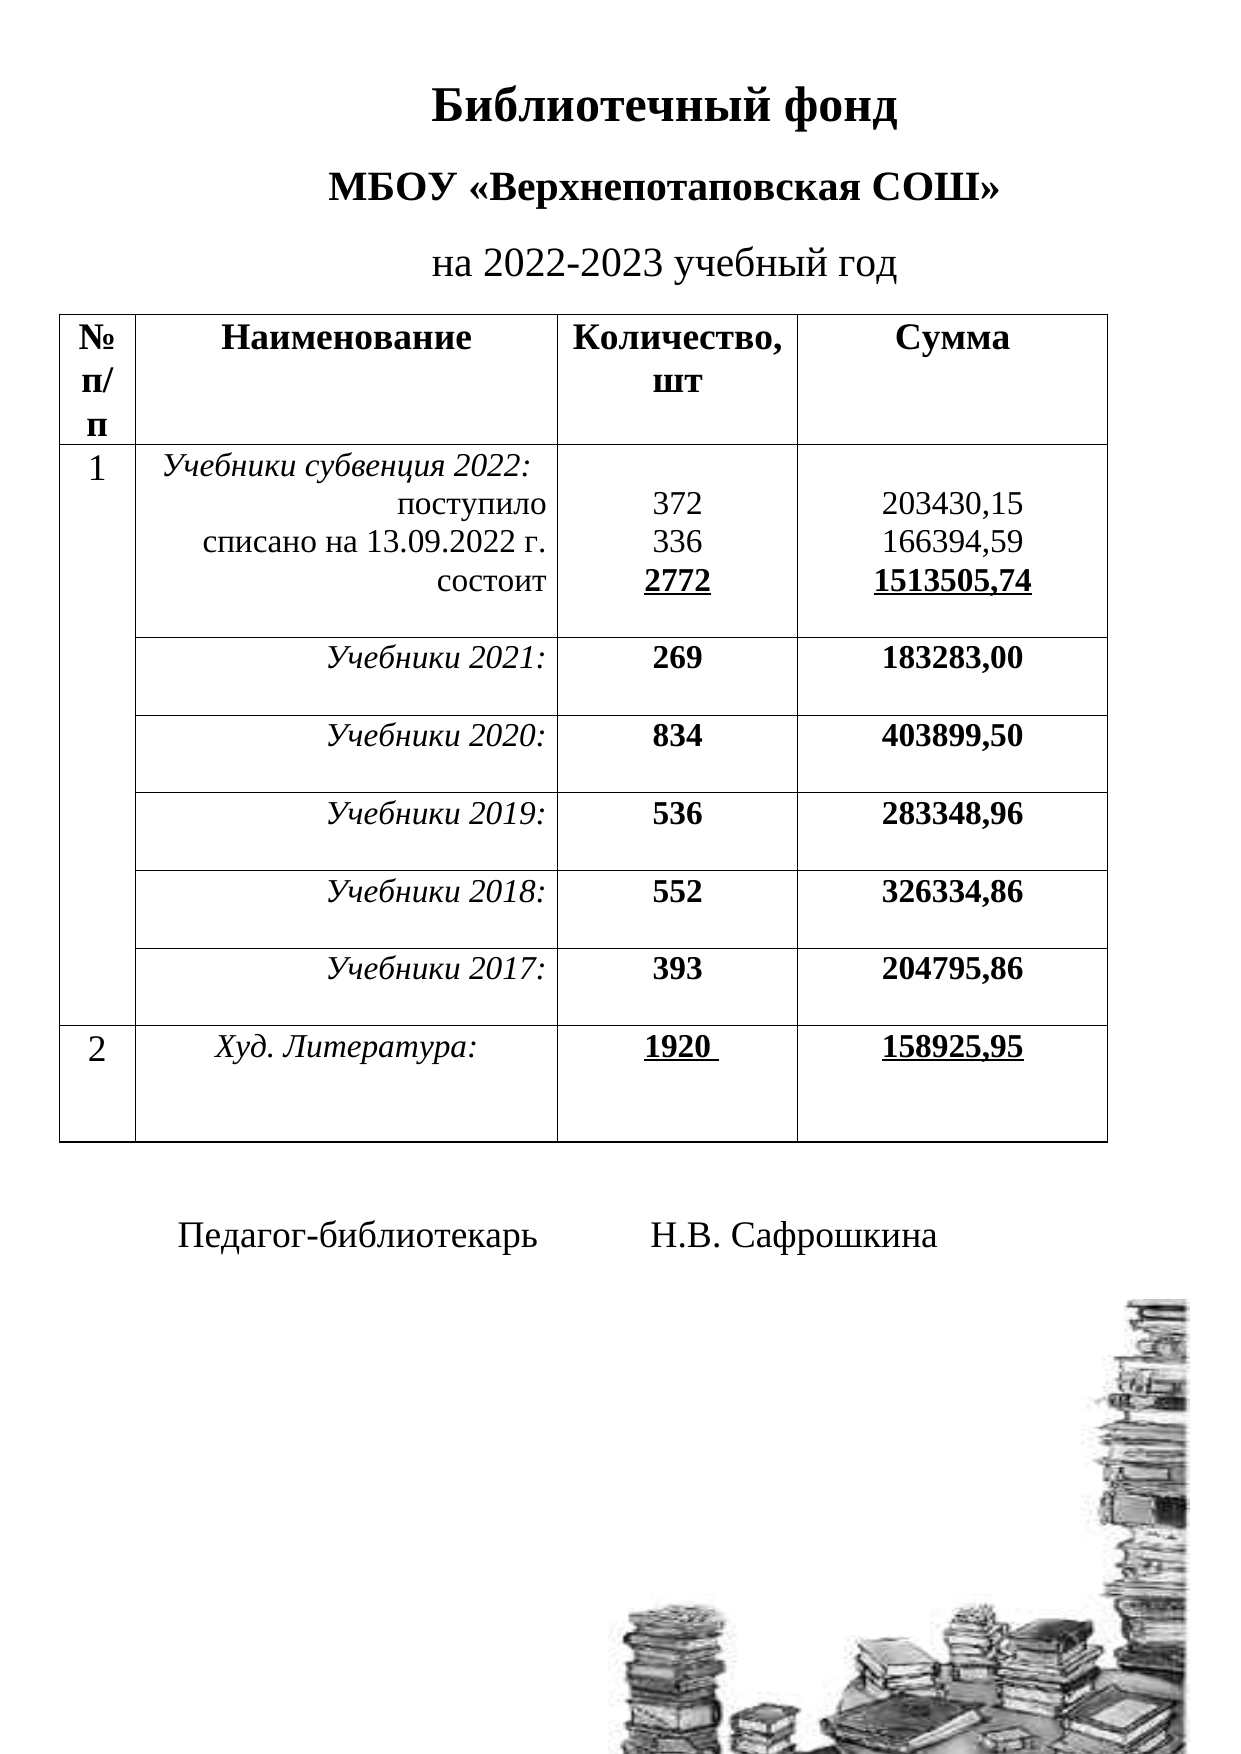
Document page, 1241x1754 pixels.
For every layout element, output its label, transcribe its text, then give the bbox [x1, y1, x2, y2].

table_cell 1 [60, 445, 135, 1025]
table_cell 183283,00 [798, 638, 1107, 714]
table_cell Учебники 2018: [136, 871, 557, 948]
table_cell 403899,50 [798, 716, 1107, 792]
table_cell 834 [558, 716, 797, 792]
table_cell 326334,86 [798, 871, 1107, 948]
table_cell 2 [60, 1026, 135, 1141]
table_cell Учебники 2017: [136, 949, 557, 1025]
table_header Сумма [798, 315, 1107, 444]
text МБОУ «Верхнепотаповская СОШ» [177, 162, 1152, 210]
picture [608, 1299, 1190, 1754]
table_header Количество,шт [558, 315, 797, 444]
table_cell Худ. Литература: [136, 1026, 557, 1141]
table_cell 203430,15 166394,59 1513505,74 [798, 445, 1107, 637]
table_cell 283348,96 [798, 793, 1107, 870]
table_cell Учебники 2020: [136, 716, 557, 792]
table_cell Учебники субвенция 2022: поступило списано на 13.09.2022 г. состоит [136, 445, 557, 637]
table_cell 269 [558, 638, 797, 714]
table_header № п/п [60, 315, 135, 444]
table_cell 1920 [558, 1026, 797, 1141]
text Библиотечный фонд [177, 75, 1152, 132]
table_header Наименование [136, 315, 557, 444]
text Педагог-библиотекарь Н.В. Сафрошкина [177, 1213, 1152, 1256]
table_cell 204795,86 [798, 949, 1107, 1025]
table_cell 372 336 2772 [558, 445, 797, 637]
table_cell Учебники 2021: [136, 638, 557, 714]
table_cell 393 [558, 949, 797, 1025]
table_cell 158925,95 [798, 1026, 1107, 1141]
table_cell Учебники 2019: [136, 793, 557, 870]
table_cell 536 [558, 793, 797, 870]
text на 2022-2023 учебный год [177, 238, 1152, 286]
table_cell 552 [558, 871, 797, 948]
